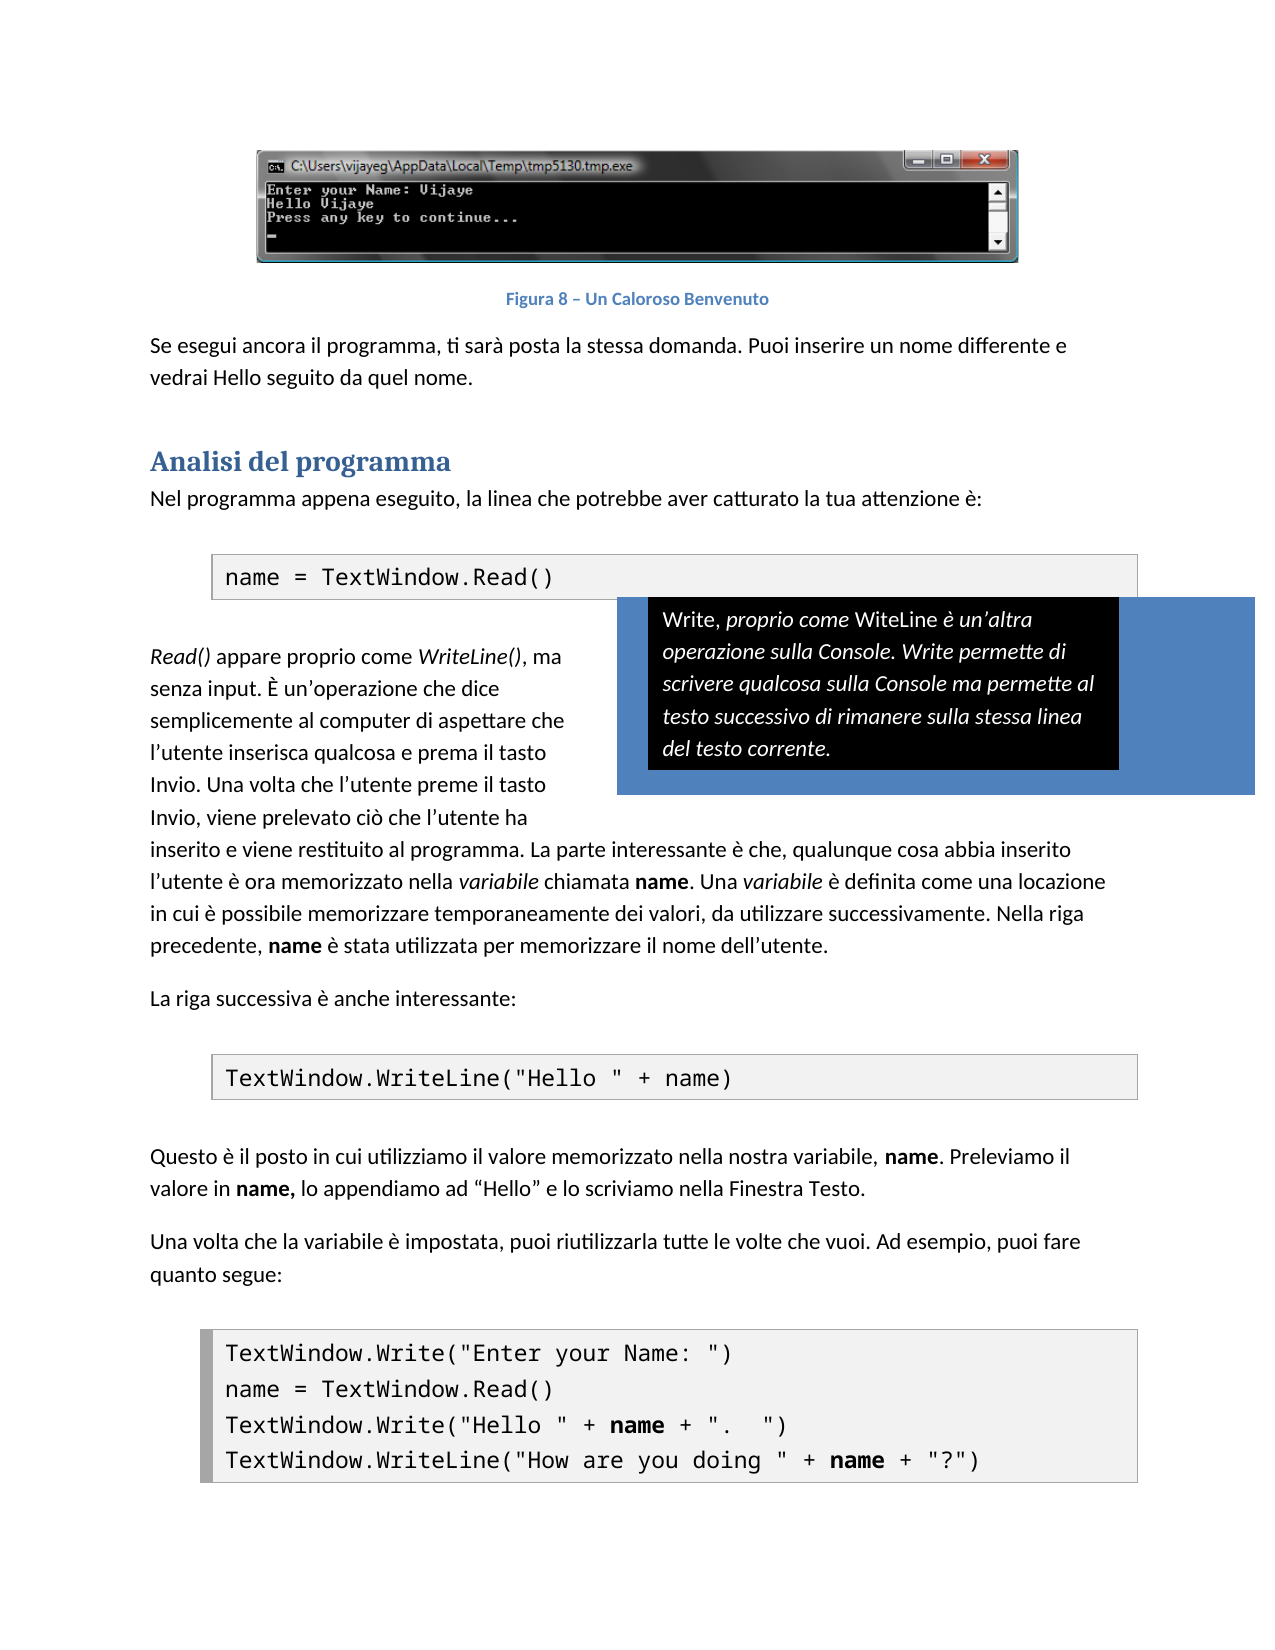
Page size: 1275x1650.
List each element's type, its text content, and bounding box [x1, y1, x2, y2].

text Nel programma appena eseguito, la linea che potrebbe aver catturato la tua attenzione è: [150, 484, 1125, 512]
text Read() appare proprio come WriteLine(), ma senza input. È un’operazione che dice semplicemente al computer di aspettare che l’utente inserisca qualcosa e prema il tasto Invio. Una volta che l’utente preme il tasto Invio, viene prelevato ciò che l’utente ha inserito e viene restituito al programma. La parte interessante è che, qualunque cosa abbia inserito l’utente è ora memorizzato nella variabile chiamata name. Una variabile è definita come una locazione in cui è possibile memorizzare temporaneamente dei valori, da utilizzare successivamente. Nella riga precedente, name è stata utilizzata per memorizzare il nome dell’utente. [150, 642, 1125, 959]
text TextWindow.WriteLine("How are you doing " + name + "?") [213, 1437, 1137, 1482]
text Una volta che la variabile è impostata, puoi riutilizzarla tutte le volte che vuoi. Ad esempio, puoi fare quanto segue: [150, 1227, 1125, 1288]
picture [256, 150, 1019, 263]
subtitle Analisi del programma [150, 446, 1125, 479]
text Figura 8 – Un Caloroso Benvenuto [150, 287, 1125, 310]
text TextWindow.WriteLine("Hello " + name) [213, 1055, 1137, 1099]
text name = TextWindow.Read() [213, 1365, 1137, 1401]
text name = TextWindow.Read() [213, 555, 1137, 599]
text TextWindow.Write("Enter your Name: ") [213, 1330, 1137, 1365]
text Se esegui ancora il programma, ti sarà posta la stessa domanda. Puoi inserire un nome differente e vedrai Hello seguito da quel nome. [150, 331, 1125, 391]
text La riga successiva è anche interessante: [150, 984, 1125, 1013]
text Questo è il posto in cui utilizziamo il valore memorizzato nella nostra variabile, name. Preleviamo il valore in name, lo appendiamo ad “Hello” e lo scriviamo nella Finestra Testo. [150, 1142, 1125, 1202]
text TextWindow.Write("Hello " + name + ". ") [213, 1401, 1137, 1437]
